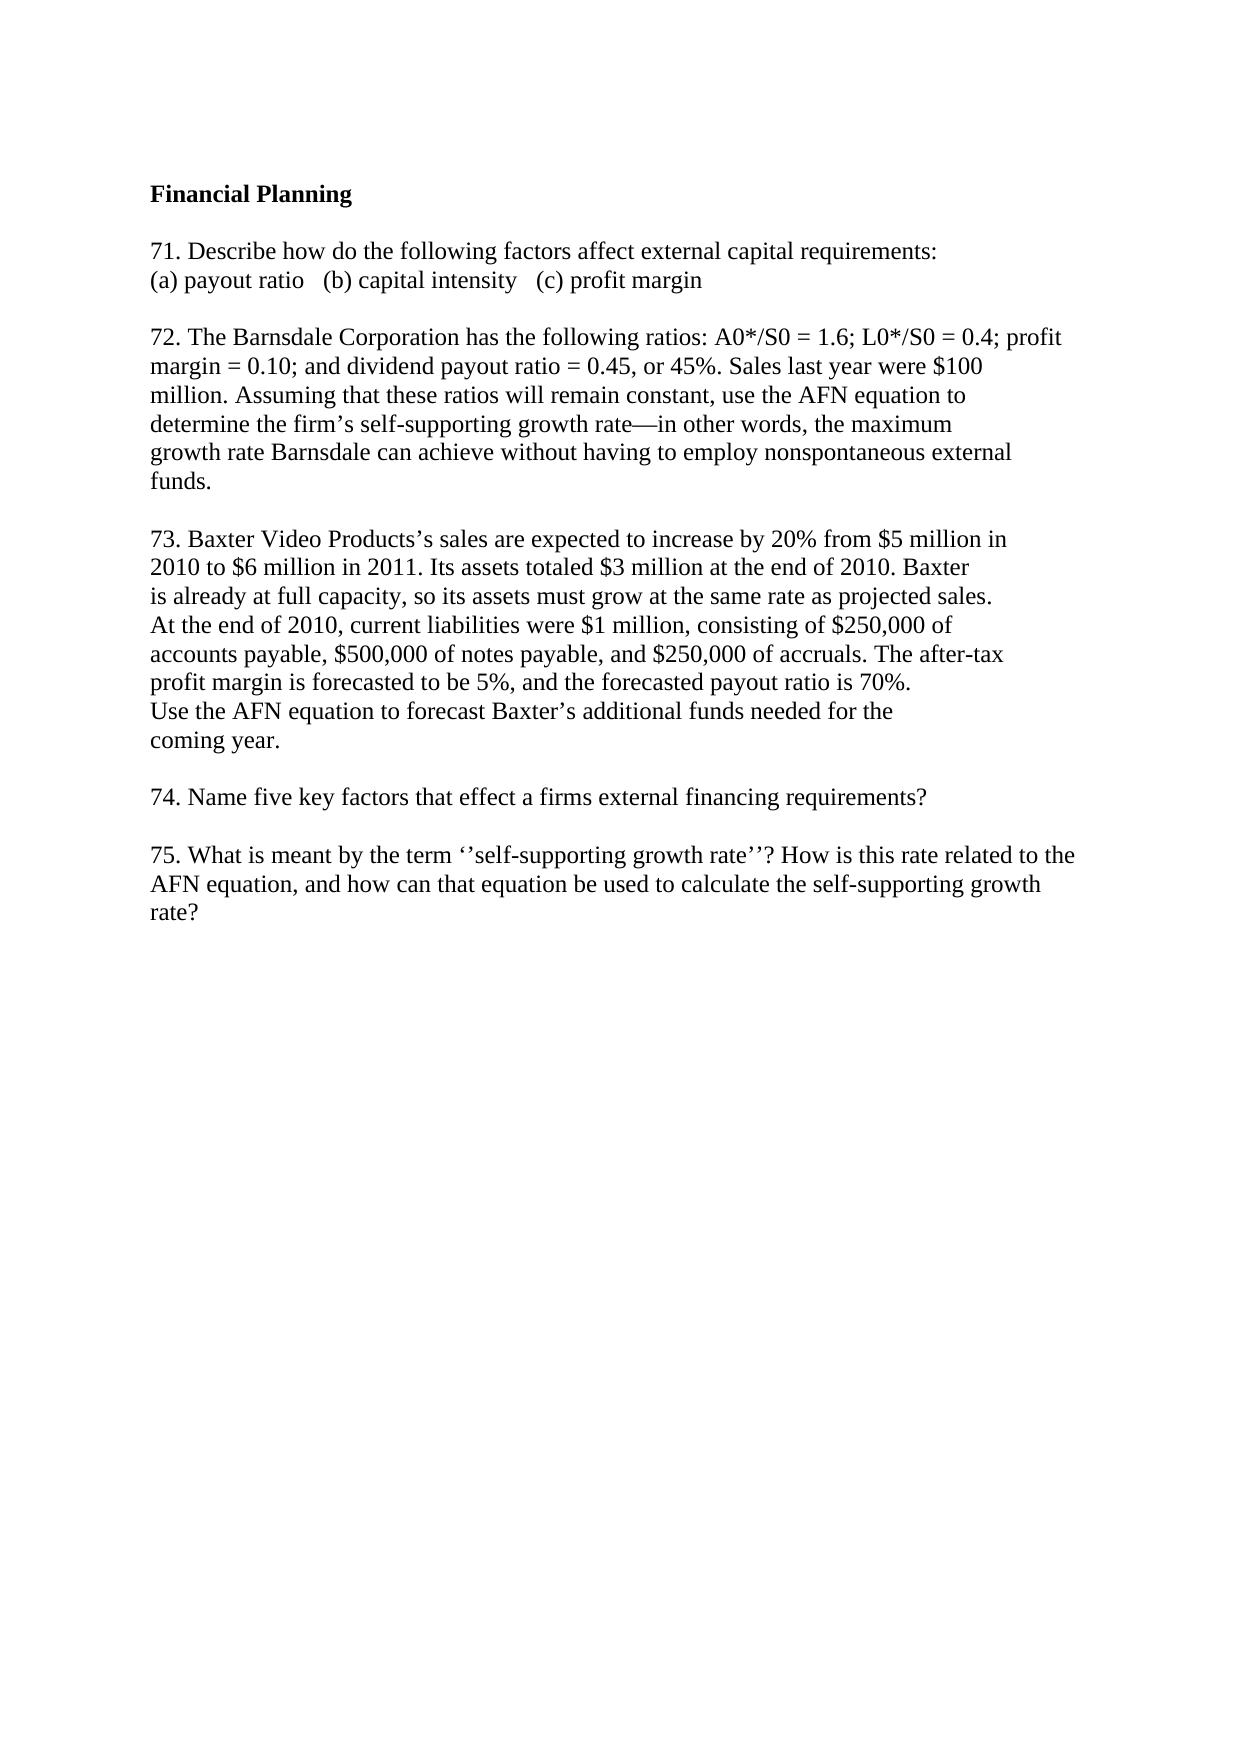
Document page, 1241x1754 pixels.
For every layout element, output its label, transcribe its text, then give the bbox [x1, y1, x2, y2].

text profit margin is forecasted to be 5%, and the forecasted payout ratio is 70%. [150, 667, 1090, 696]
text 71. Describe how do the following factors affect external capital requirements: [150, 236, 1090, 265]
text margin = 0.10; and dividend payout ratio = 0.45, or 45%. Sales last year were $100 [150, 351, 1090, 380]
text million. Assuming that these ratios will remain constant, use the AFN equation to [150, 380, 1090, 409]
text Financial Planning [150, 179, 1090, 207]
text accounts payable, $500,000 of notes payable, and $250,000 of accruals. The after-tax [150, 639, 1090, 667]
text 75. What is meant by the term ‘’self-supporting growth rate’’? How is this rate related to the AFN equation, and how can that equation be used to calculate the self-supporting growth rate? [150, 840, 1090, 926]
text 73. Baxter Video Products’s sales are expected to increase by 20% from $5 million in [150, 524, 1090, 552]
text coming year. [150, 725, 1090, 754]
text At the end of 2010, current liabilities were $1 million, consisting of $250,000 of [150, 610, 1090, 639]
text growth rate Barnsdale can achieve without having to employ nonspontaneous external [150, 437, 1090, 466]
text 74. Name five key factors that effect a firms external financing requirements? [150, 782, 1090, 811]
text funds. [150, 466, 1090, 495]
text 72. The Barnsdale Corporation has the following ratios: A0*/S0 = 1.6; L0*/S0 = 0.4; profit [150, 322, 1090, 351]
text determine the firm’s self-supporting growth rate—in other words, the maximum [150, 409, 1090, 437]
text is already at full capacity, so its assets must grow at the same rate as projected sales. [150, 581, 1090, 610]
text Use the AFN equation to forecast Baxter’s additional funds needed for the [150, 696, 1090, 725]
text (a) payout ratio (b) capital intensity (c) profit margin [150, 265, 1090, 294]
text 2010 to $6 million in 2011. Its assets totaled $3 million at the end of 2010. Baxter [150, 552, 1090, 581]
